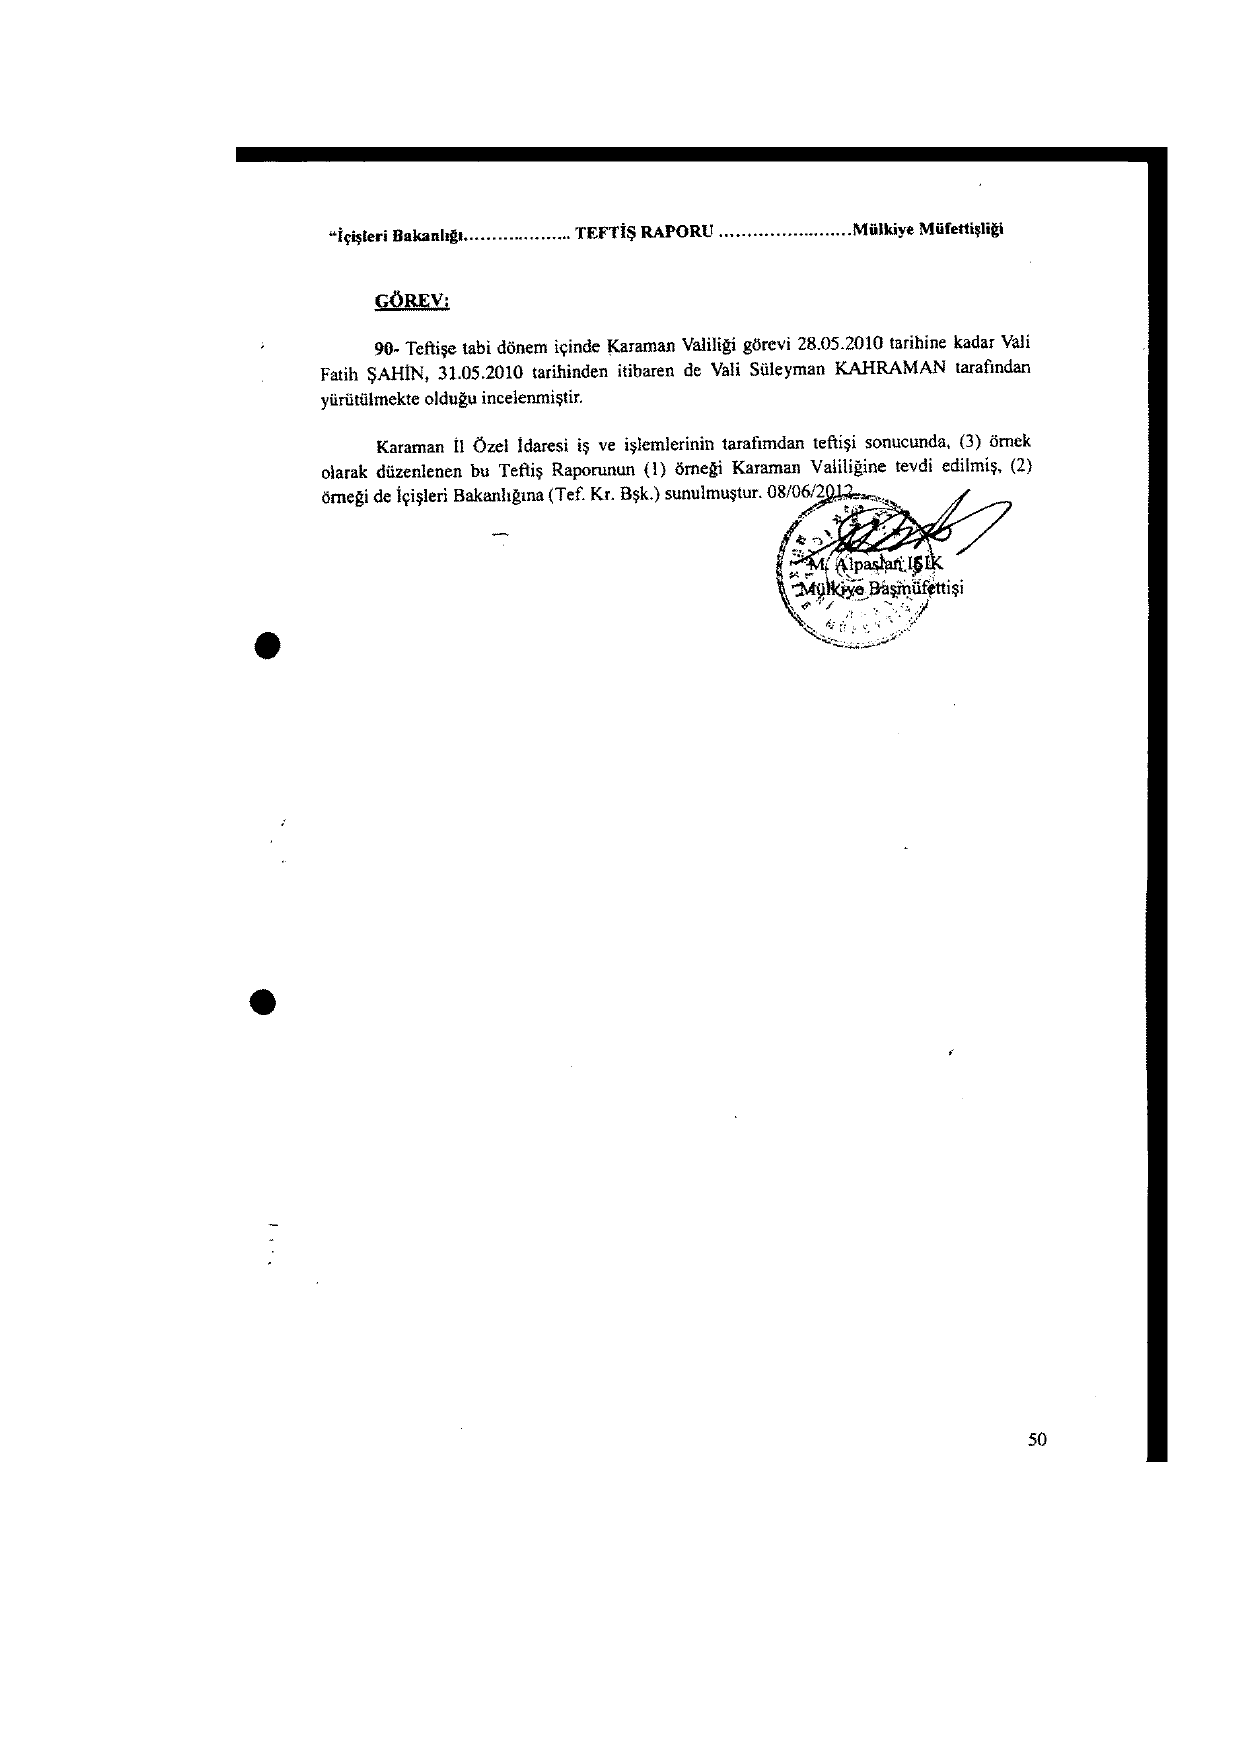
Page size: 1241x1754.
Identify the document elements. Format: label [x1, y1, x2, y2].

picture [236, 147, 1168, 1462]
